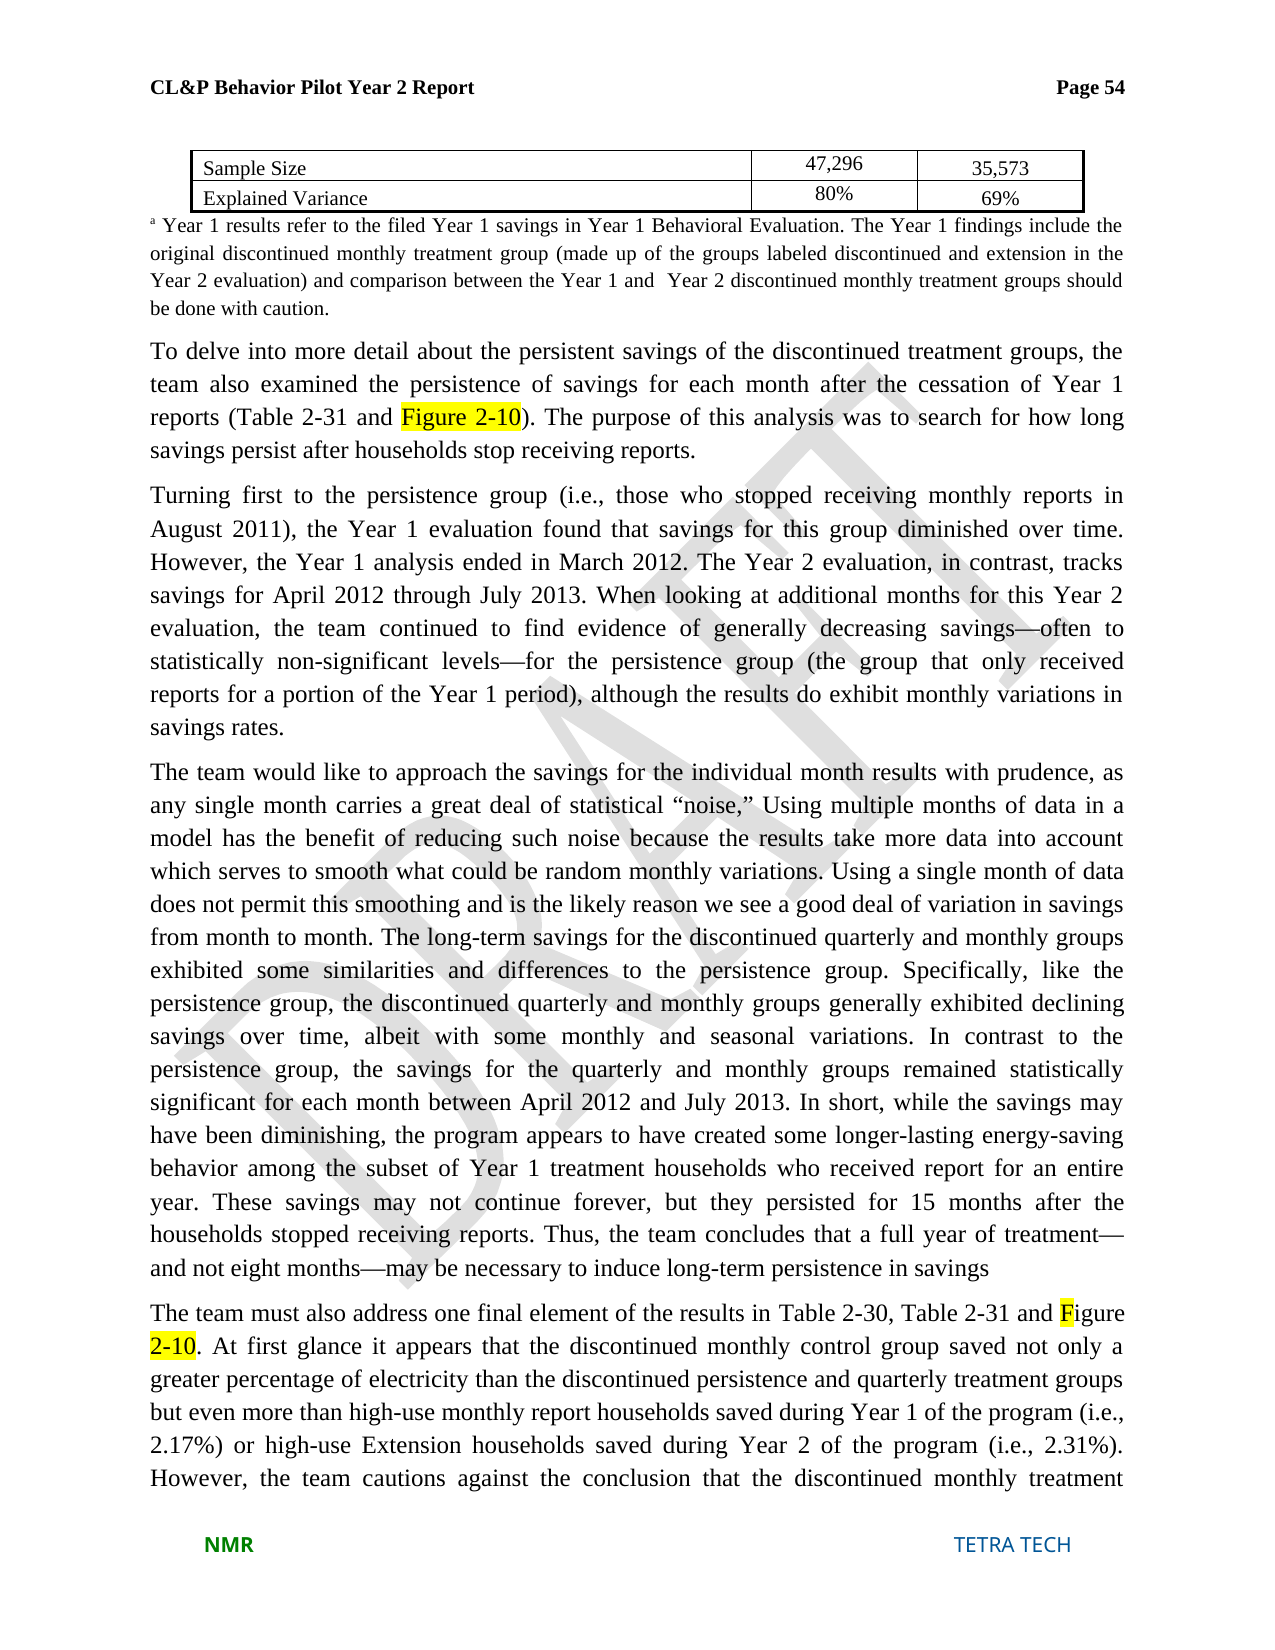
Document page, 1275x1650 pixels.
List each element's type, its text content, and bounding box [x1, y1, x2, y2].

text Turning first to the persistence group (i.e., those who stopped receiving monthly reports in August 2011), the Year 1 evaluation found that savings for this group diminished over time. However, the Year 1 analysis ended in March 2012. The Year 2 evaluation, in contrast, tracks savings for April 2012 through July 2013. When looking at additional months for this Year 2 evaluation, the team continued to find evidence of generally decreasing savings—often to statistically non-significant levels—for the persistence group (the group that only received reports for a portion of the Year 1 period), although the results do exhibit monthly variations in savings rates. [150, 481, 1125, 741]
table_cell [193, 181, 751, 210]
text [150, 1298, 1125, 1492]
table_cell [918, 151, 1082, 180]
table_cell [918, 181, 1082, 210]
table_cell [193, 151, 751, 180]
text a Year 1 results refer to the filed Year 1 savings in Year 1 Behavioral Evaluation. The Year 1 findings include the original discontinued monthly treatment group (made up of the groups labeled discontinued and extension in the Year 2 evaluation) and comparison between the Year 1 and Year 2 discontinued monthly treatment groups should be done with caution. [150, 213, 1125, 320]
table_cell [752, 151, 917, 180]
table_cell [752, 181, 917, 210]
text The team would like to approach the savings for the individual month results with prudence, as any single month carries a great deal of statistical “noise,” Using multiple months of data in a model has the benefit of reducing such noise because the results take more data into account which serves to smooth what could be random monthly variations. Using a single month of data does not permit this smoothing and is the likely reason we see a good deal of variation in savings from month to month. The long-term savings for the discontinued quarterly and monthly groups exhibited some similarities and differences to the persistence group. Specifically, like the persistence group, the discontinued quarterly and monthly groups generally exhibited declining savings over time, albeit with some monthly and seasonal variations. In contrast to the persistence group, the savings for the quarterly and monthly groups remained statistically significant for each month between April 2012 and July 2013. In short, while the savings may have been diminishing, the program appears to have created some longer-lasting energy-saving behavior among the subset of Year 1 treatment households who received report for an entire year. These savings may not continue forever, but they persisted for 15 months after the households stopped receiving reports. Thus, the team concludes that a full year of treatment—and not eight months—may be necessary to induce long-term persistence in savings [150, 757, 1125, 1281]
